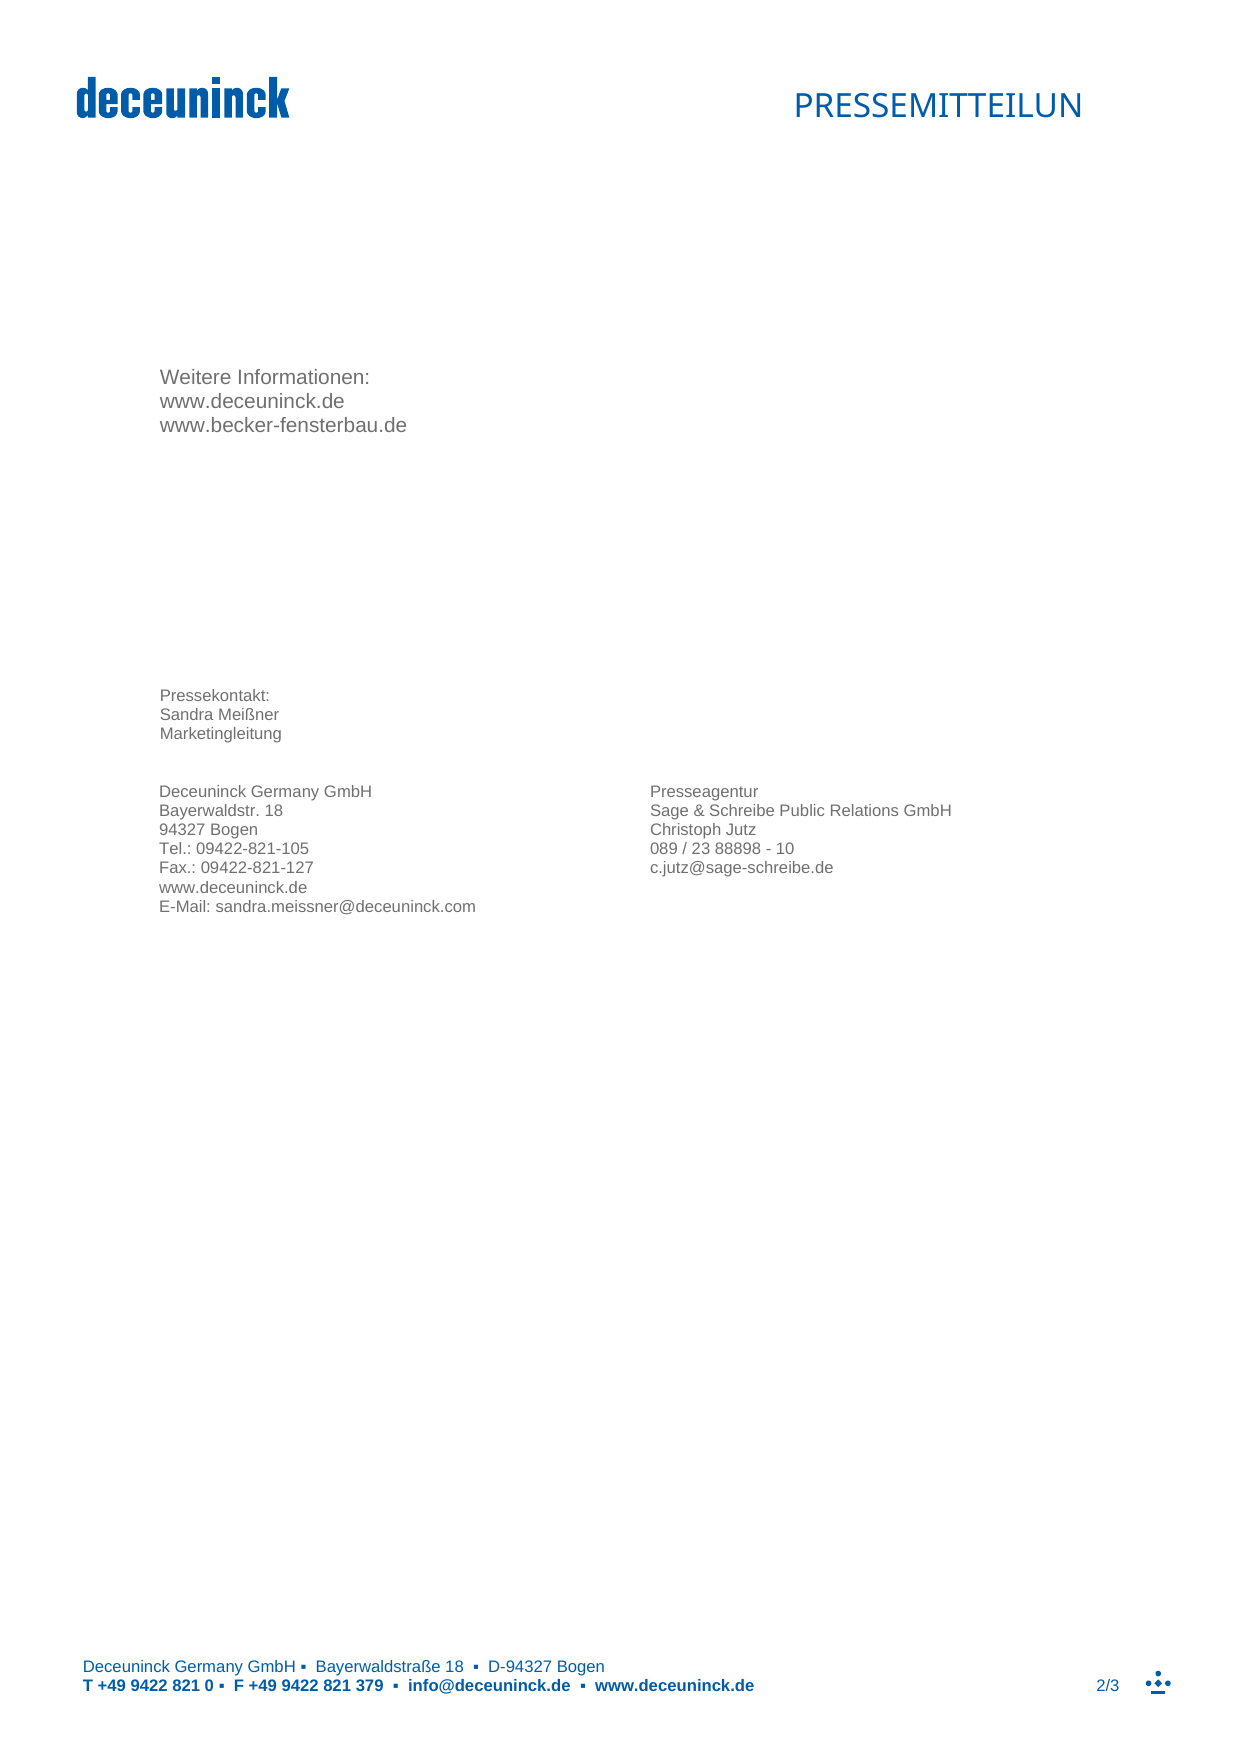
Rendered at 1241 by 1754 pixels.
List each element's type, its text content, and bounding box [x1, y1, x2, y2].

text Weitere Informationen: [159, 365, 1081, 389]
text www.becker-fensterbau.de [159, 413, 1081, 456]
text Marketingleitung [159, 724, 1081, 762]
text Pressekontakt: [159, 686, 1081, 705]
table_header Presseagentur Sage & Schreibe Public Relations GmbH Christoph Jutz 089 / 23 88898 - 10 c.jutz@sage-schreibe.de [624, 782, 1081, 916]
table_header Deceuninck Germany GmbH Bayerwaldstr. 18 94327 Bogen Tel.: 09422-821-105 Fax.: 09422-821-127 www.deceuninck.de E-Mail: sandra.meissner@deceuninck.com [148, 782, 624, 916]
text Sandra Meißner [159, 705, 1081, 724]
text www.deceuninck.de [159, 389, 1081, 413]
